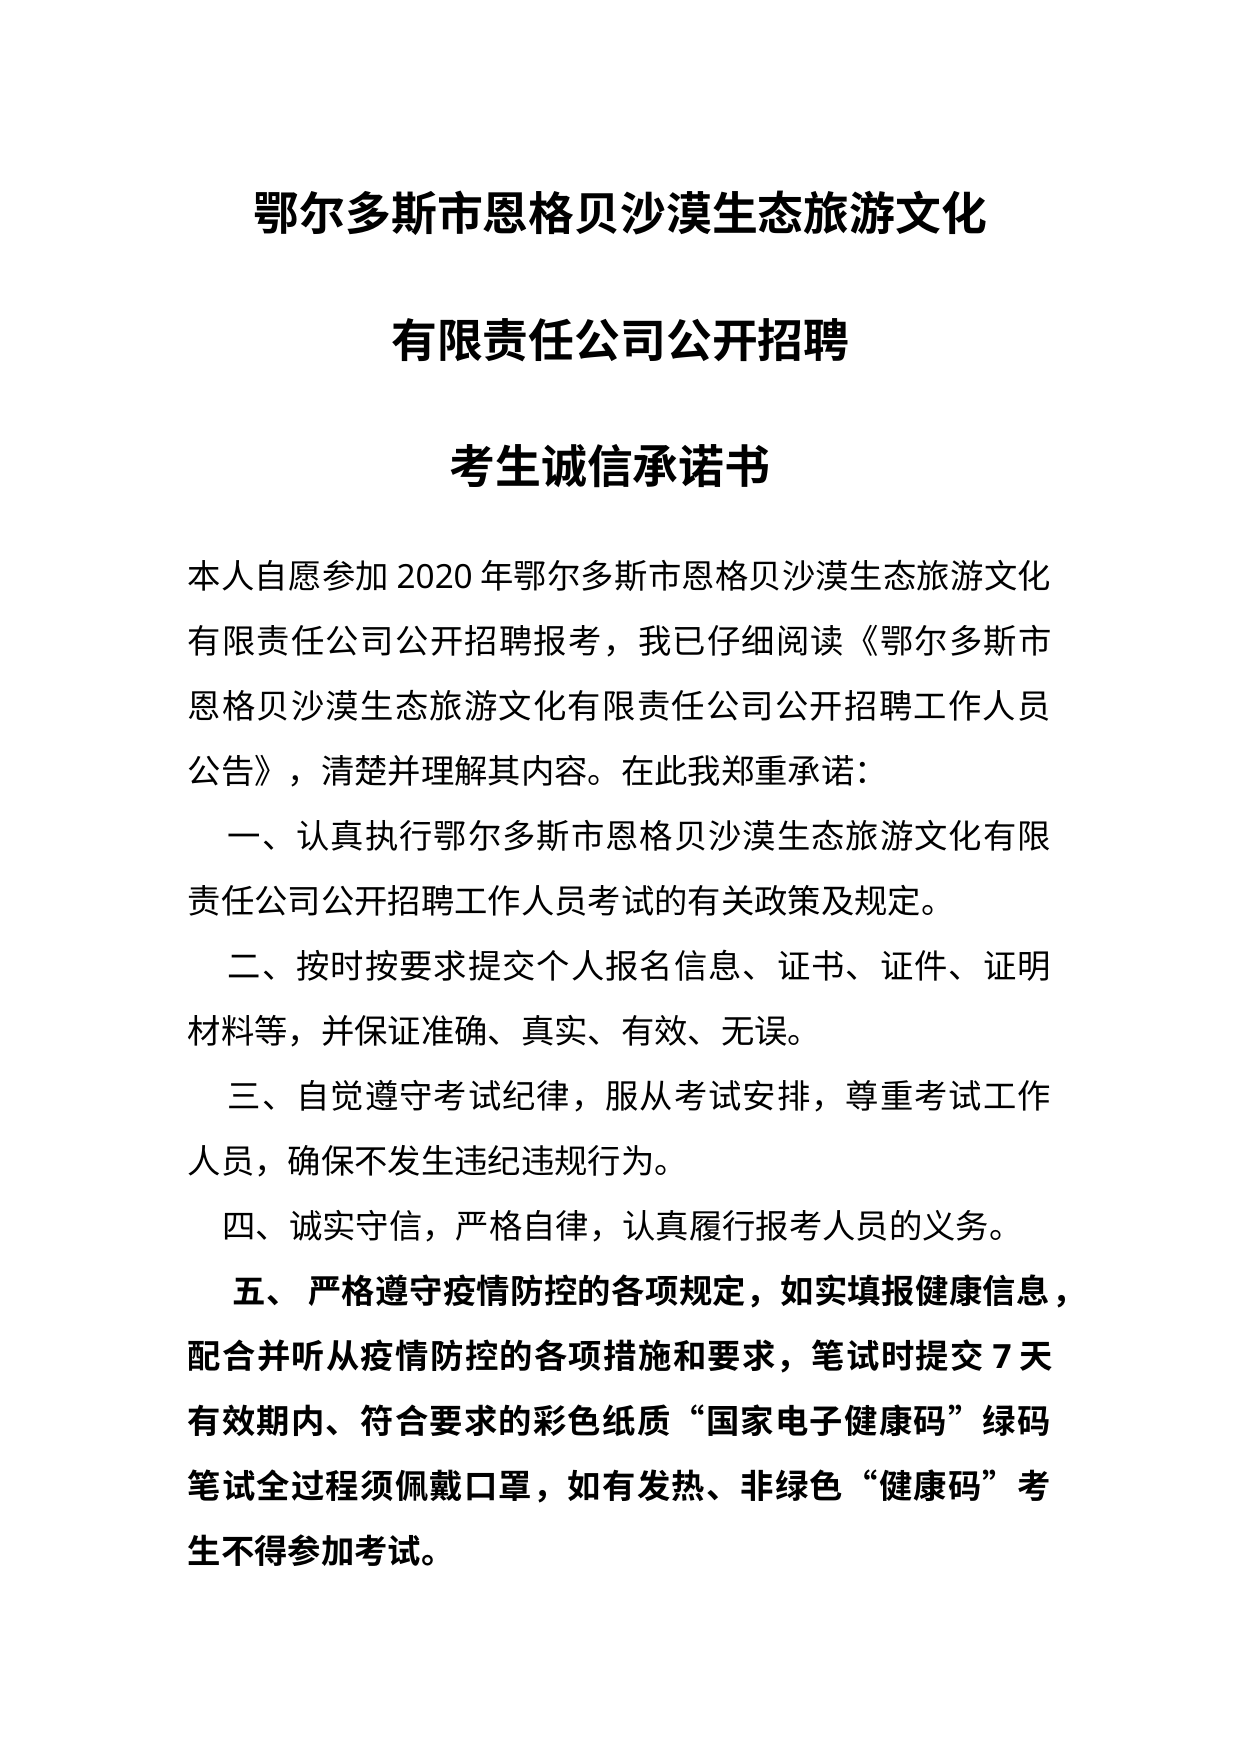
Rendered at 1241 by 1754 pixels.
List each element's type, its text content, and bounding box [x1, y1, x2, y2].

text 一、认真执行鄂尔多斯市恩格贝沙漠生态旅游文化有限责任公司公开招聘工作人员考试的有关政策及规定。 [187, 802, 1053, 932]
text 本人自愿参加2020年鄂尔多斯市恩格贝沙漠生态旅游文化有限责任公司公开招聘报考，我已仔细阅读《鄂尔多斯市恩格贝沙漠生态旅游文化有限责任公司公开招聘工作人员公告》，清楚并理解其内容。在此我郑重承诺： [187, 542, 1053, 802]
text 二、按时按要求提交个人报名信息、证书、证件、证明材料等，并保证准确、真实、有效、无误。 [187, 932, 1053, 1062]
text 三、自觉遵守考试纪律，服从考试安排，尊重考试工作人员，确保不发生违纪违规行为。 [187, 1062, 1053, 1192]
text 鄂尔多斯市恩格贝沙漠生态旅游文化 [187, 162, 1053, 259]
text 有限责任公司公开招聘 [187, 289, 1053, 386]
text 四、诚实守信，严格自律，认真履行报考人员的义务。 五、 严格遵守疫情防控的各项规定，如实填报健康信息，配合并听从疫情防控的各项措施和要求，笔试时提交7天有效期内、符合要求的彩色纸质“国家电子健康码”绿码，笔试全过程须佩戴口罩，如有发热、非绿色“健康码”考生不得参加考试。 [187, 1192, 1053, 1582]
text 考生诚信承诺书 [187, 415, 1053, 513]
